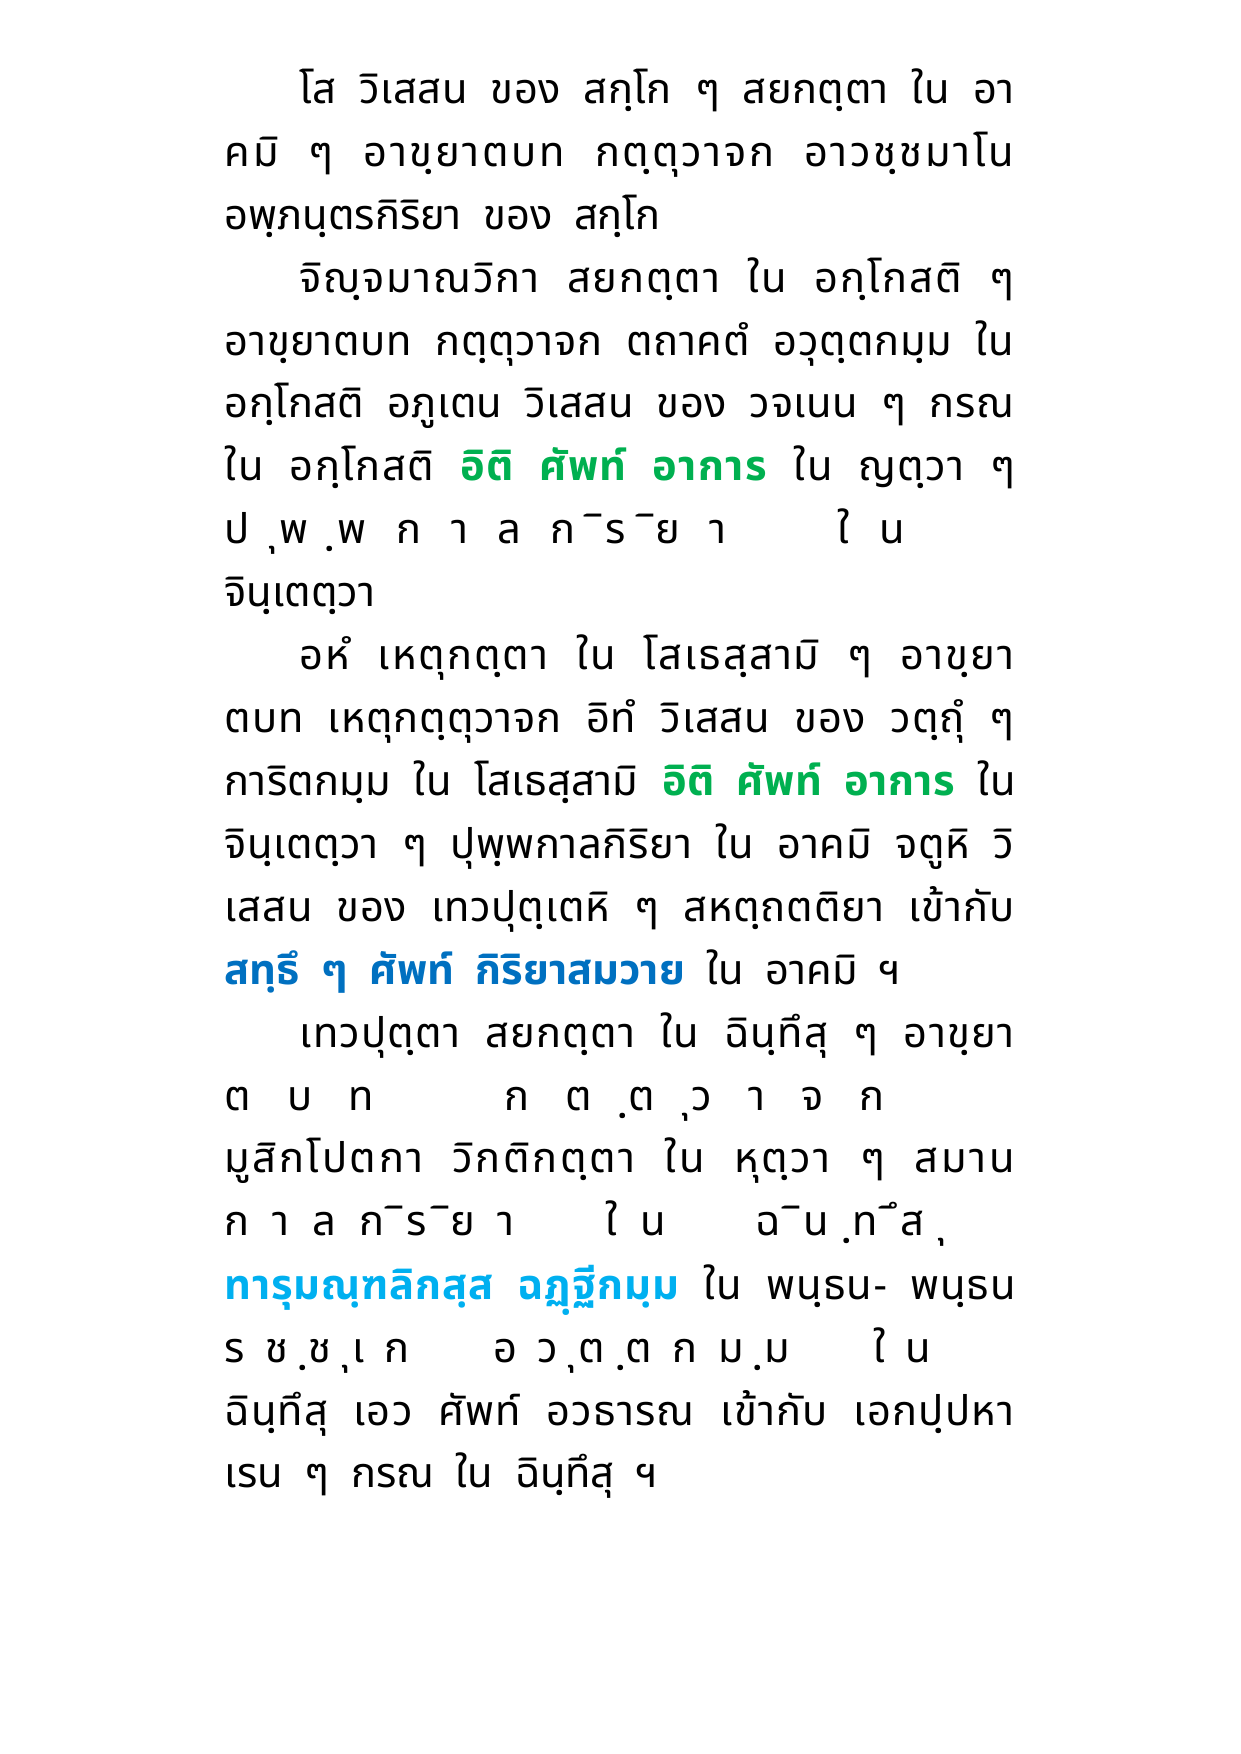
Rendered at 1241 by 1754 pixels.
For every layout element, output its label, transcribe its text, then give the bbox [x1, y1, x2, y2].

text โส วิเสสน ของ สกฺโก ๆ สยกตฺตา ใน อาคมิ ๆ อาขฺยาตบท กตฺตุวาจก อาวชฺชมาโน อพฺภนฺตรกิริยา ของ สกฺโก [224, 59, 1016, 248]
text จิญฺจมาณวิกา สยกตฺตา ใน อกฺโกสติ ๆ อาขฺยาตบท กตฺตุวาจก ตถาคตํ อวุตฺตกมฺม ใน อกฺโกสติ อภูเตน วิเสสน ของ วจเนน ๆ กรณ ใน อกฺโกสติ อิติ ศัพท์ อาการ ใน ญตฺวา ๆ ปุพฺพกาลกิริยา ใน จินฺเตตฺวา [224, 248, 1016, 625]
text เทวปุตฺตา สยกตฺตา ใน ฉินฺทึสุ ๆ อาขฺยาตบท กตฺตุวาจก มูสิกโปตกา วิกติกตฺตา ใน หุตฺวา ๆ สมานกาลกิริยา ใน ฉินฺทึสุ ทารุมณฺฑลิกสฺส ฉฏฺฐีกมฺม ใน พนฺธน- พนฺธนรชฺชุเก อวุตฺตกมฺม ใน ฉินฺทึสุ เอว ศัพท์ อวธารณ เข้ากับ เอกปฺปหาเรน ๆ กรณ ใน ฉินฺทึสุ ฯ [224, 1003, 1016, 1507]
text อหํ เหตุกตฺตา ใน โสเธสฺสามิ ๆ อาขฺยาตบท เหตุกตฺตุวาจก อิทํ วิเสสน ของ วตฺถุํ ๆ การิตกมฺม ใน โสเธสฺสามิ อิติ ศัพท์ อาการ ใน จินฺเตตฺวา ๆ ปุพฺพกาลกิริยา ใน อาคมิ จตูหิ วิเสสน ของ เทวปุตฺเตหิ ๆ สหตฺถตติยา เข้ากับ สทฺธึ ๆ ศัพท์ กิริยาสมวาย ใน อาคมิ ฯ [224, 625, 1016, 1003]
